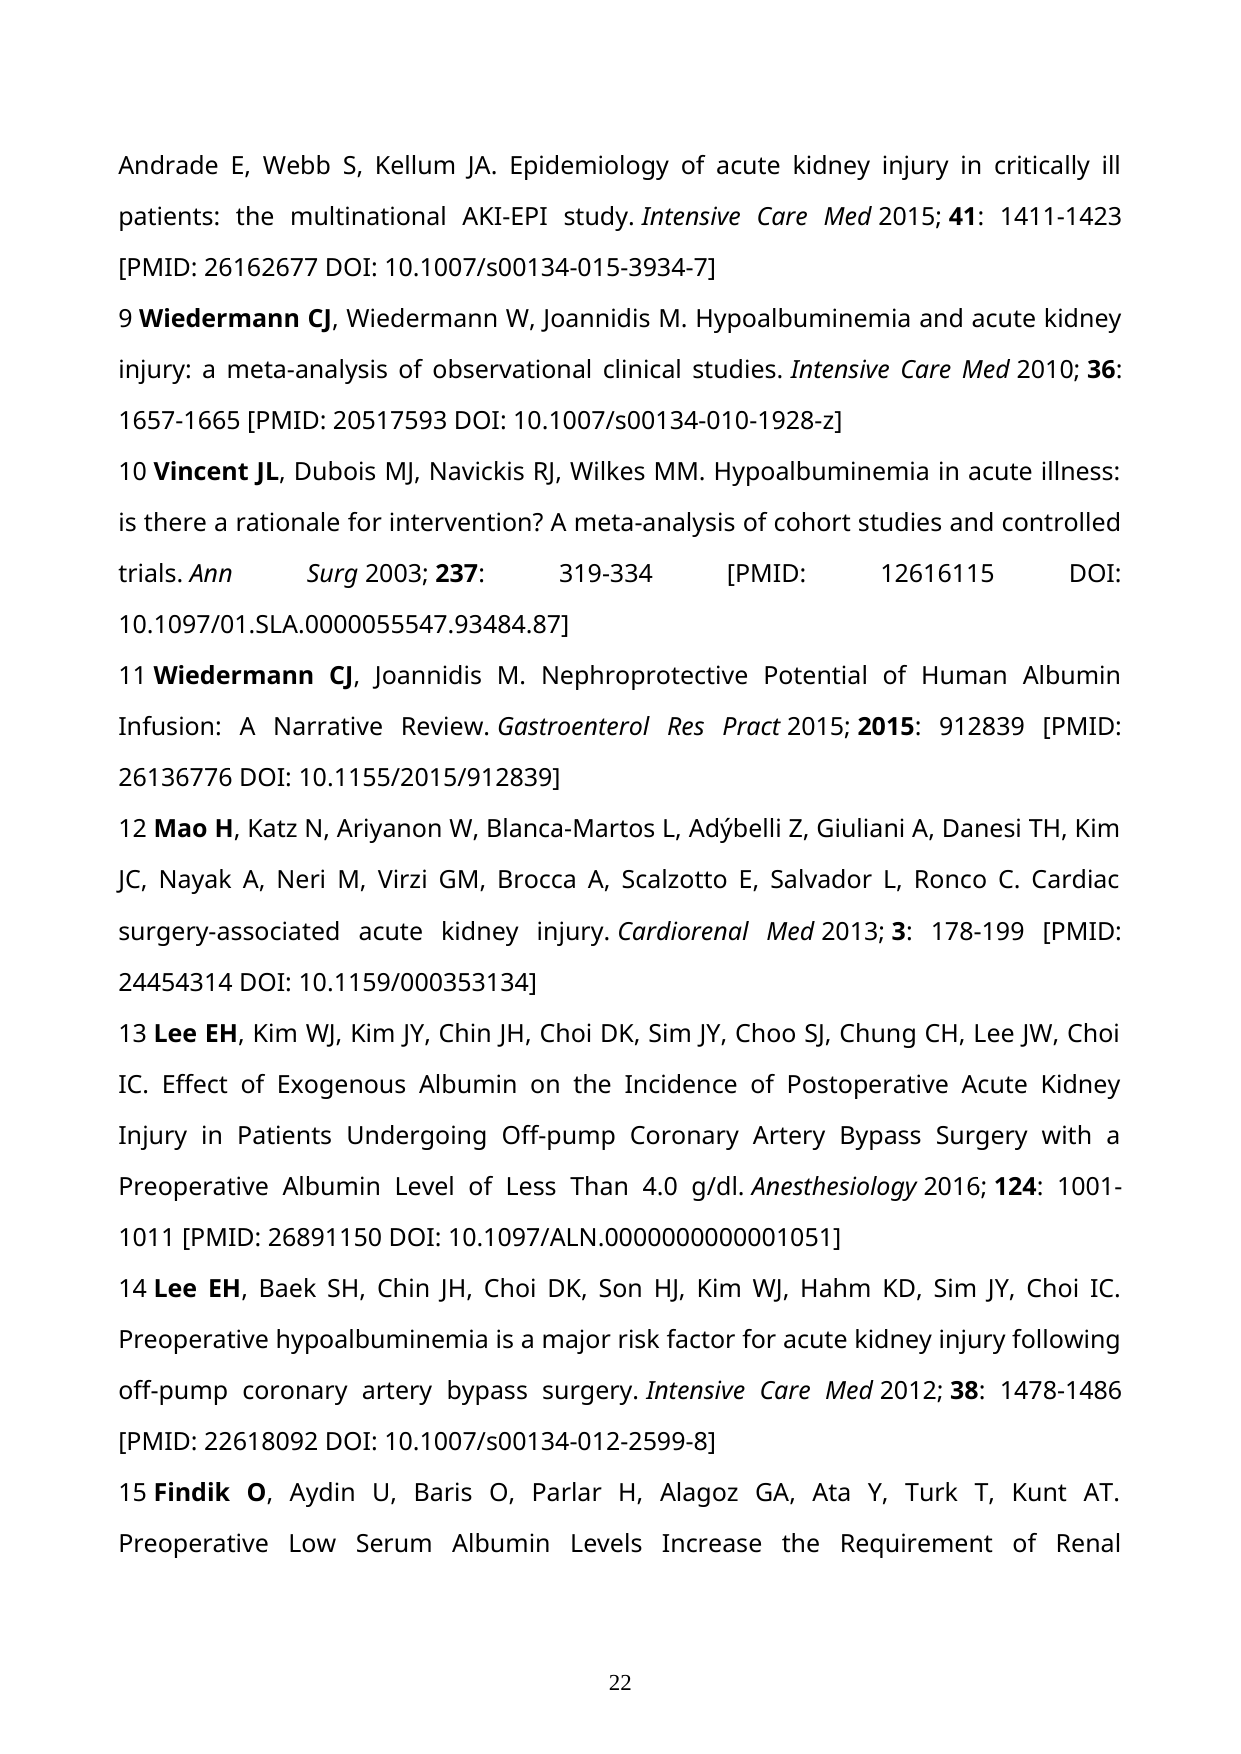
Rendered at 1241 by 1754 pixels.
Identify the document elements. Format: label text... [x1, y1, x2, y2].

text 12 Mao H, Katz N, Ariyanon W, Blanca-Martos L, Adýbelli Z, Giuliani A, Danesi TH, Kim JC, Nayak A, Neri M, Virzi GM, Brocca A, Scalzotto E, Salvador L, Ronco C. Cardiac surgery-associated acute kidney injury. Cardiorenal Med 2013; 3: 178-199 [PMID: 24454314 DOI: 10.1159/000353134] [118, 811, 1122, 998]
text 14 Lee EH, Baek SH, Chin JH, Choi DK, Son HJ, Kim WJ, Hahm KD, Sim JY, Choi IC. Preoperative hypoalbuminemia is a major risk factor for acute kidney injury following off-pump coronary artery bypass surgery. Intensive Care Med 2012; 38: 1478-1486 [PMID: 22618092 DOI: 10.1007/s00134-012-2599-8] [118, 1271, 1122, 1458]
text 10 Vincent JL, Dubois MJ, Navickis RJ, Wilkes MM. Hypoalbuminemia in acute illness: is there a rationale for intervention? A meta-analysis of cohort studies and controlled trials. Ann Surg 2003; 237: 319-334 [PMID: 12616115 DOI: 10.1097/01.SLA.0000055547.93484.87] [118, 454, 1122, 641]
text 9 Wiedermann CJ, Wiedermann W, Joannidis M. Hypoalbuminemia and acute kidney injury: a meta-analysis of observational clinical studies. Intensive Care Med 2010; 36: 1657-1665 [PMID: 20517593 DOI: 10.1007/s00134-010-1928-z] [118, 301, 1122, 437]
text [118, 1475, 1122, 1560]
text 13 Lee EH, Kim WJ, Kim JY, Chin JH, Choi DK, Sim JY, Choo SJ, Chung CH, Lee JW, Choi IC. Effect of Exogenous Albumin on the Incidence of Postoperative Acute Kidney Injury in Patients Undergoing Off-pump Coronary Artery Bypass Surgery with a Preoperative Albumin Level of Less Than 4.0 g/dl. Anesthesiology 2016; 124: 1001-1011 [PMID: 26891150 DOI: 10.1097/ALN.0000000000001051] [118, 1015, 1122, 1253]
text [118, 148, 1122, 284]
text 11 Wiedermann CJ, Joannidis M. Nephroprotective Potential of Human Albumin Infusion: A Narrative Review. Gastroenterol Res Pract 2015; 2015: 912839 [PMID: 26136776 DOI: 10.1155/2015/912839] [118, 658, 1122, 794]
